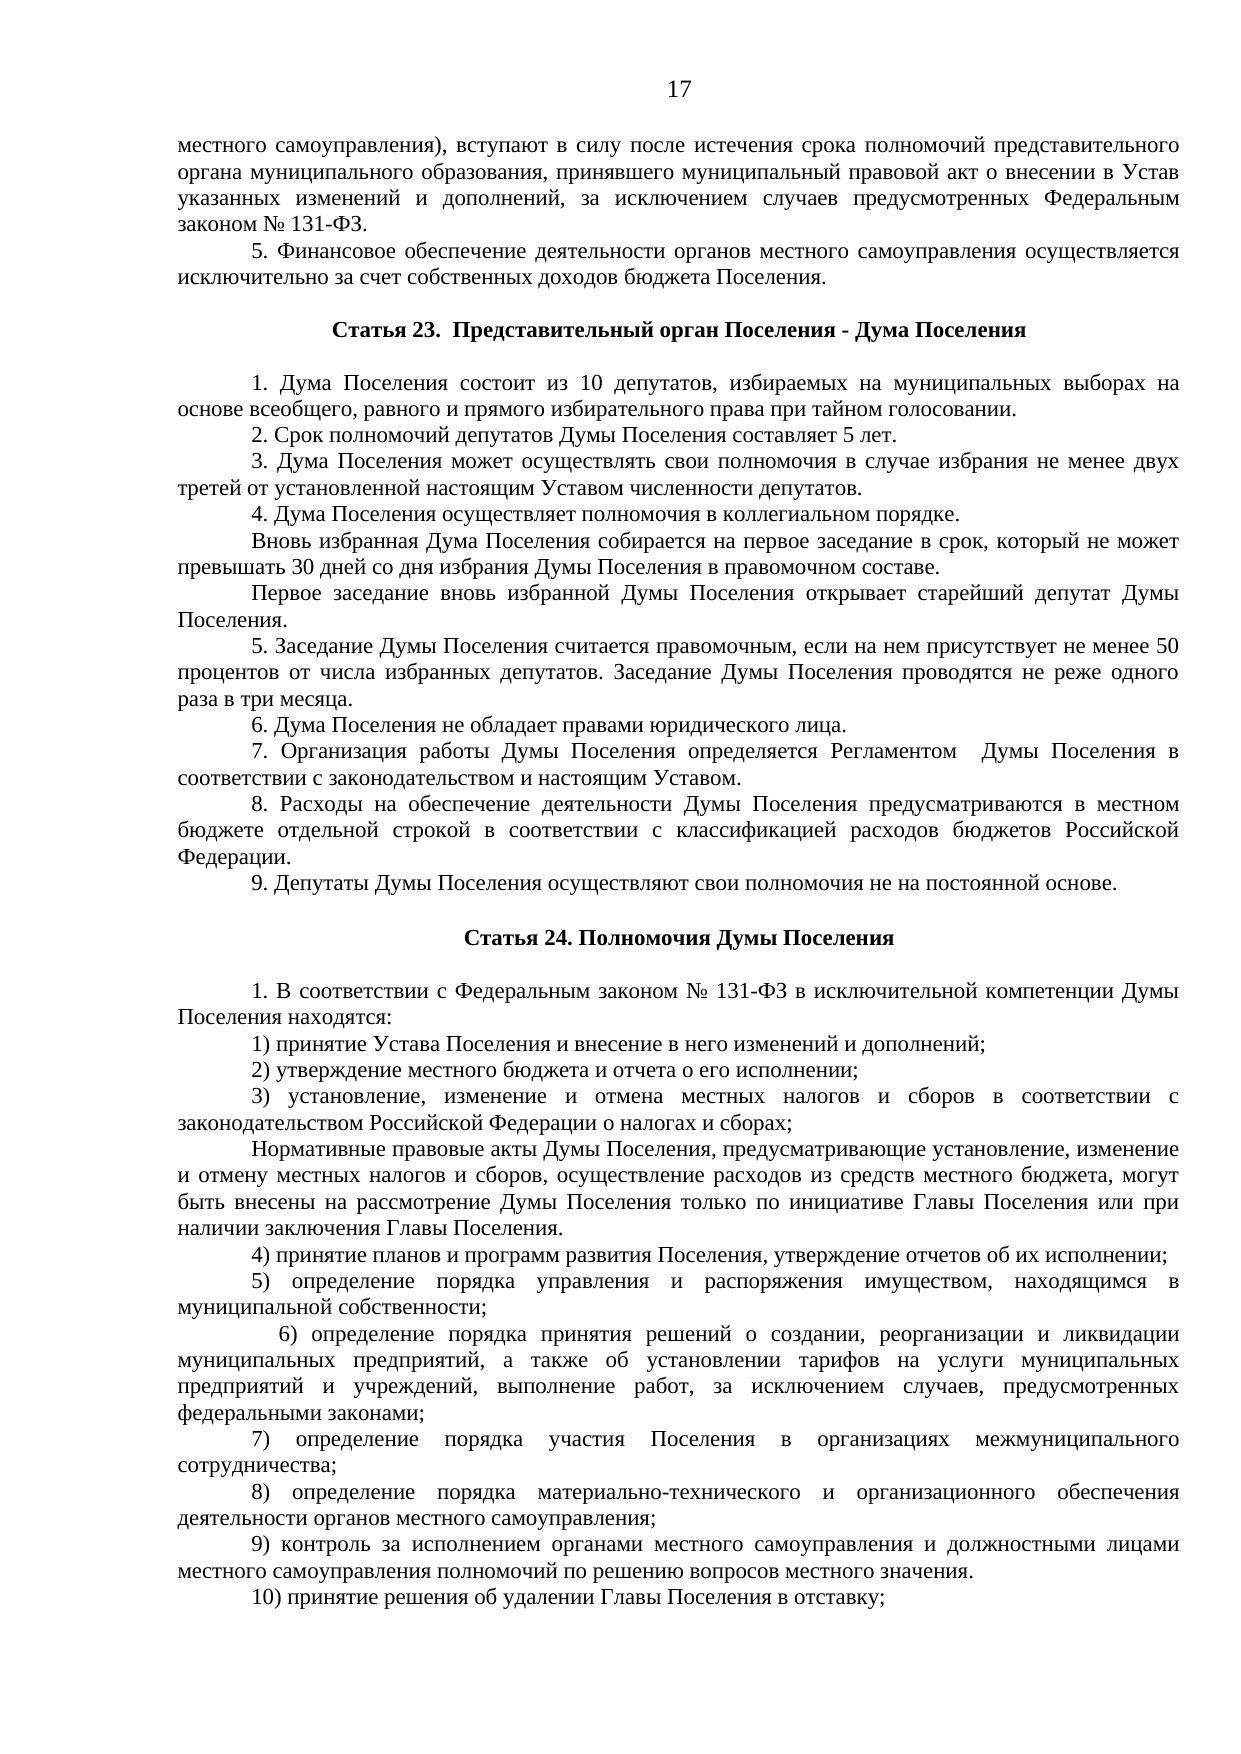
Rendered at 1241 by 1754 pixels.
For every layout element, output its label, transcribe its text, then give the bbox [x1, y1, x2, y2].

text 7) определение порядка участия Поселения в организациях межмуниципального сотрудничества; [177, 1425, 1181, 1478]
text Вновь избранная Дума Поселения собирается на первое заседание в срок, который не может превышать 30 дней со дня избрания Думы Поселения в правомочном составе. [177, 527, 1181, 579]
text 4. Дума Поселения осуществляет полномочия в коллегиальном порядке. [177, 500, 1181, 527]
text 9. Депутаты Думы Поселения осуществляют свои полномочия не на постоянной основе. [177, 869, 1181, 896]
text 2) утверждение местного бюджета и отчета о его исполнении; [177, 1056, 1181, 1082]
text 2. Срок полномочий депутатов Думы Поселения составляет 5 лет. [177, 421, 1181, 448]
text 5. Заседание Думы Поселения считается правомочным, если на нем присутствует не менее 50 процентов от числа избранных депутатов. Заседание Думы Поселения проводятся не реже одного раза в три месяца. [177, 632, 1181, 711]
text 1. В соответствии с Федеральным законом № 131-ФЗ в исключительной компетенции Думы Поселения находятся: [177, 977, 1181, 1030]
text 10) принятие решения об удалении Главы Поселения в отставку; [177, 1583, 1181, 1609]
text 7. Организация работы Думы Поселения определяется Регламентом Думы Поселения в соответствии с законодательством и настоящим Уставом. [177, 737, 1181, 790]
text 4) принятие планов и программ развития Поселения, утверждение отчетов об их исполнении; [177, 1241, 1181, 1267]
text 5) определение порядка управления и распоряжения имуществом, находящимся в муниципальной собственности; [177, 1267, 1181, 1320]
text 3. Дума Поселения может осуществлять свои полномочия в случае избрания не менее двух третей от установленной настоящим Уставом численности депутатов. [177, 448, 1181, 500]
text Статья 24. Полномочия Думы Поселения [177, 924, 1181, 951]
text 6) определение порядка принятия решений о создании, реорганизации и ликвидации муниципальных предприятий, а также об установлении тарифов на услуги муниципальных предприятий и учреждений, выполнение работ, за исключением случаев, предусмотренных федеральными законами; [177, 1320, 1181, 1425]
text Статья 23. Представительный орган Поселения - Дума Поселения [177, 316, 1181, 342]
text Первое заседание вновь избранной Думы Поселения открывает старейший депутат Думы Поселения. [177, 579, 1181, 632]
text 5. Финансовое обеспечение деятельности органов местного самоуправления осуществляется исключительно за счет собственных доходов бюджета Поселения. [177, 237, 1181, 289]
text 6. Дума Поселения не обладает правами юридического лица. [177, 711, 1181, 737]
text 1) принятие Устава Поселения и внесение в него изменений и дополнений; [177, 1030, 1181, 1056]
text 1. Дума Поселения состоит из 10 депутатов, избираемых на муниципальных выборах на основе всеобщего, равного и прямого избирательного права при тайном голосовании. [177, 368, 1181, 421]
text 3) установление, изменение и отмена местных налогов и сборов в соответствии с законодательством Российской Федерации о налогах и сборах; [177, 1082, 1181, 1135]
text 8. Расходы на обеспечение деятельности Думы Поселения предусматриваются в местном бюджете отдельной строкой в соответствии с классификацией расходов бюджетов Российской Федерации. [177, 790, 1181, 869]
text Нормативные правовые акты Думы Поселения, предусматривающие установление, изменение и отмену местных налогов и сборов, осуществление расходов из средств местного бюджета, могут быть внесены на рассмотрение Думы Поселения только по инициативе Главы Поселения или при наличии заключения Главы Поселения. [177, 1135, 1181, 1241]
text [177, 131, 1181, 237]
text 8) определение порядка материально-технического и организационного обеспечения деятельности органов местного самоуправления; [177, 1478, 1181, 1531]
text 9) контроль за исполнением органами местного самоуправления и должностными лицами местного самоуправления полномочий по решению вопросов местного значения. [177, 1531, 1181, 1583]
